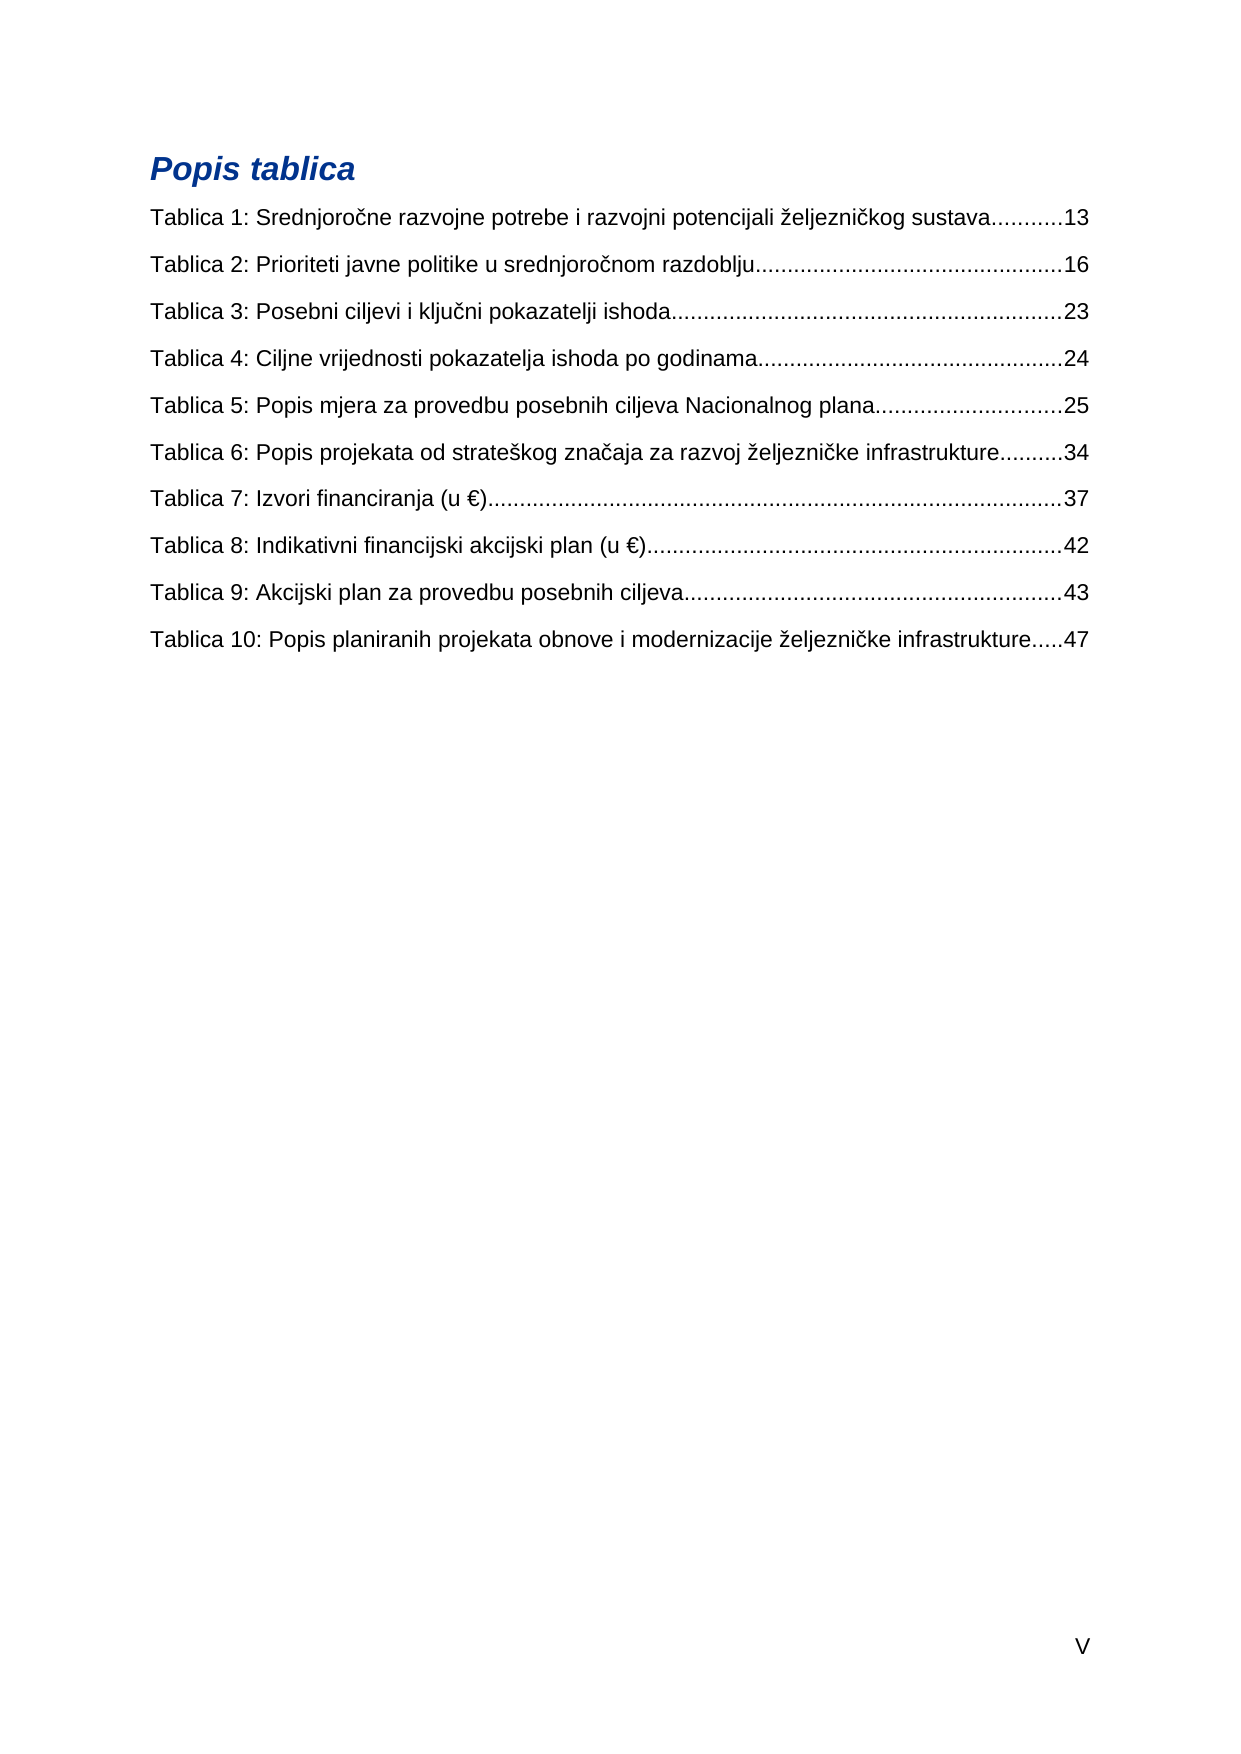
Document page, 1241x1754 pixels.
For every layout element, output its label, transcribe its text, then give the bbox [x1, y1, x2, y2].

text Tablica 9: Akcijski plan za provedbu posebnih ciljeva 43 [150, 579, 1090, 606]
text Tablica 3: Posebni ciljevi i ključni pokazatelji ishoda 23 [150, 298, 1090, 324]
text Tablica 2: Prioriteti javne politike u srednjoročnom razdoblju 16 [150, 251, 1090, 277]
text Tablica 6: Popis projekata od strateškog značaja za razvoj željezničke infrastrukture 34 [150, 438, 1090, 465]
text Tablica 7: Izvori financiranja (u €) 37 [150, 485, 1090, 512]
text Tablica 10: Popis planiranih projekata obnove i modernizacije željezničke infrastrukture 47 [150, 626, 1090, 652]
text Tablica 5: Popis mjera za provedbu posebnih ciljeva Nacionalnog plana 25 [150, 392, 1090, 418]
text Tablica 4: Ciljne vrijednosti pokazatelja ishoda po godinama 24 [150, 345, 1090, 371]
subtitle Popis tablica [150, 150, 1090, 187]
text Tablica 8: Indikativni financijski akcijski plan (u €) 42 [150, 532, 1090, 559]
text Tablica 1: Srednjoročne razvojne potrebe i razvojni potencijali željezničkog sustava 13 [150, 204, 1090, 231]
